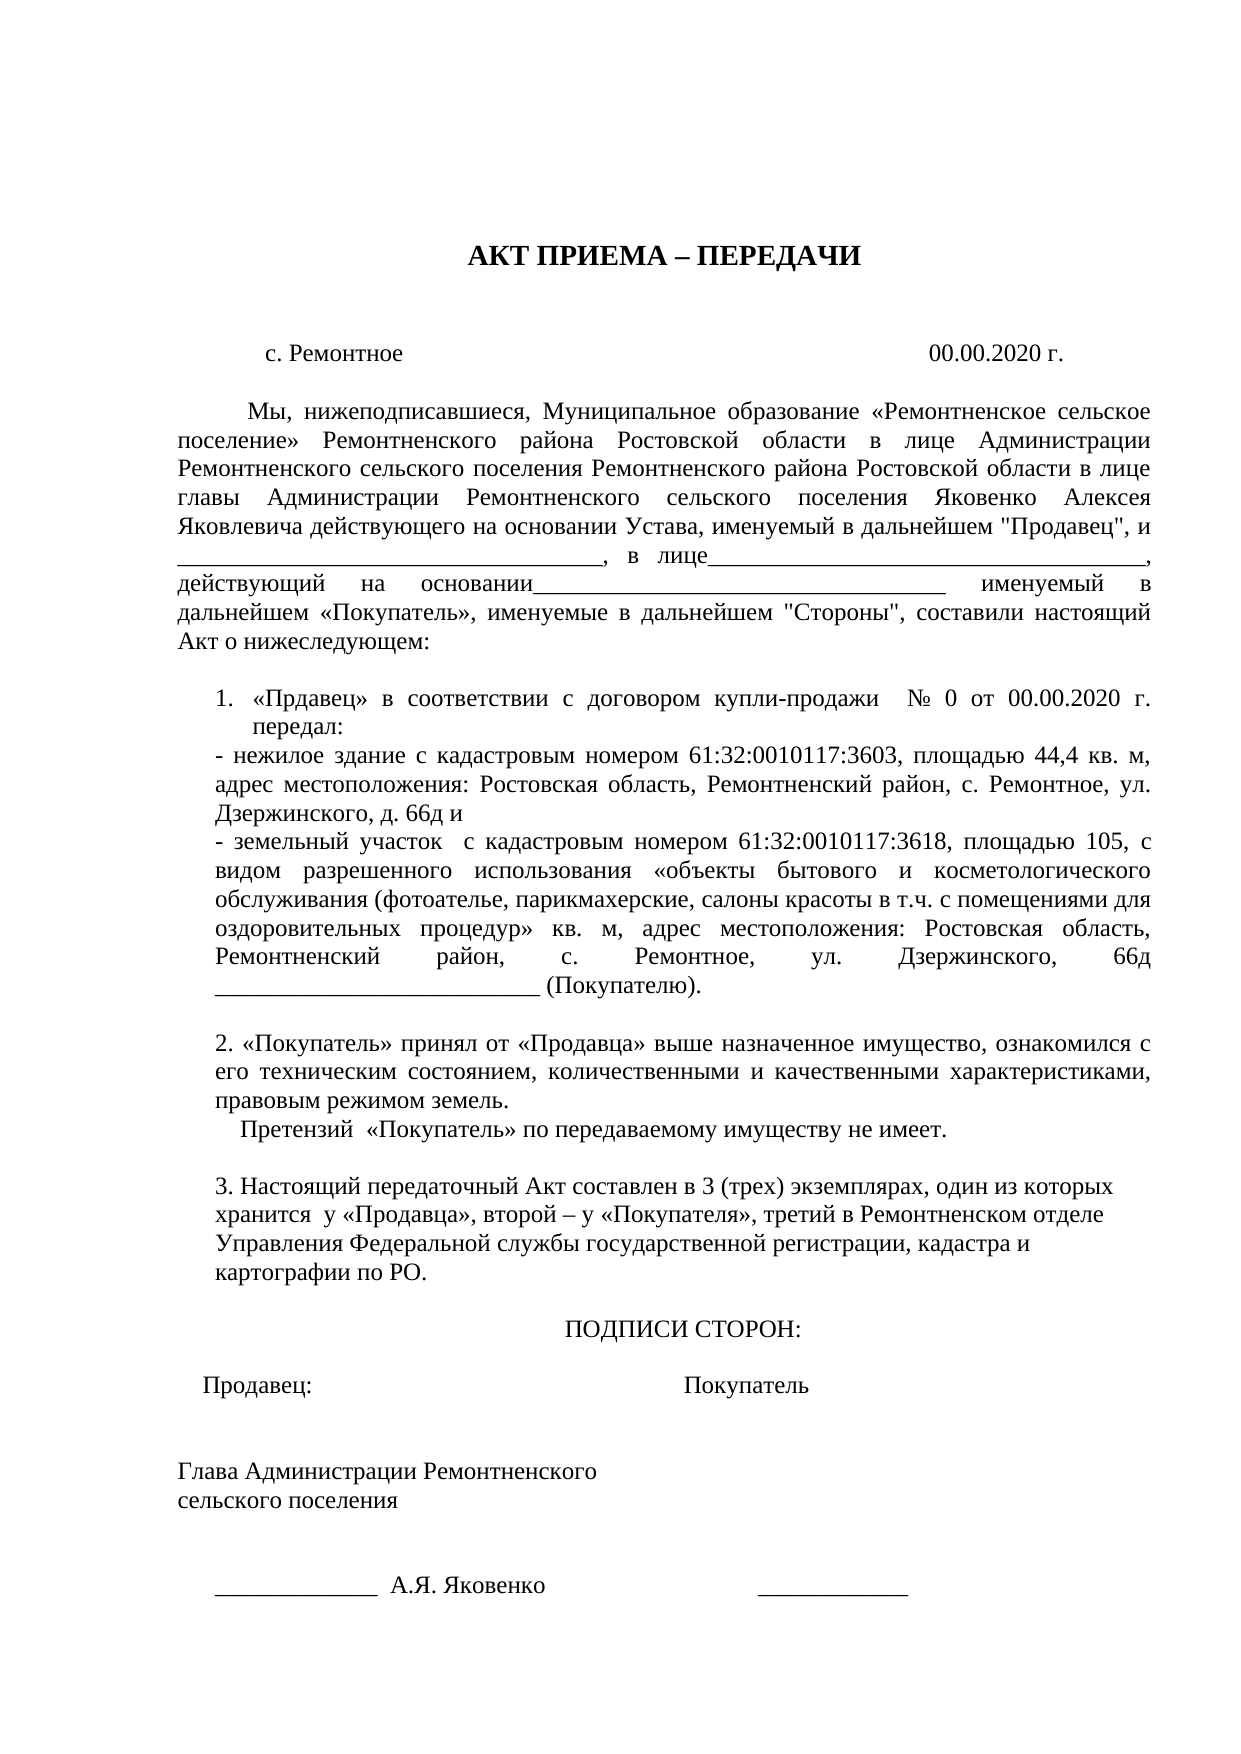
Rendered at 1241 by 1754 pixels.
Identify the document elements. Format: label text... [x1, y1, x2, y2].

text Мы, нижеподписавшиеся, Муниципальное образование «Ремонтненское сельское поселение» Ремонтненского района Ростовской области в лице Администрации Ремонтненского сельского поселения Ремонтненского района Ростовской области в лице главы Администрации Ремонтненского сельского поселения Яковенко Алексея Яковлевича действующего на основании Устава, именуемый в дальнейшем "Продавец", и __________________________________, в лице___________________________________, действующий на основании_________________________________ именуемый в дальнейшем «Покупатель», именуемые в дальнейшем "Стороны", составили настоящий Акт о нижеследующем: [177, 396, 1152, 655]
text с. Ремонтное 00.00.2020 г. [177, 338, 1152, 367]
text ПОДПИСИ СТОРОН: [215, 1314, 1152, 1342]
list «Прдавец» в соответствии с договором купли-продажи № 0 от 00.00.2020 г. передал: [215, 683, 1152, 740]
text - нежилое здание с кадастровым номером 61:32:0010117:3603, площадью 44,4 кв. м, адрес местоположения: Ростовская область, Ремонтненский район, с. Ремонтное, ул. Дзержинского, д. 66д и [215, 740, 1152, 826]
text Продавец: Покупатель [177, 1371, 1152, 1399]
text - земельный участок с кадастровым номером 61:32:0010117:3618, площадью 105, с видом разрешенного использования «объекты бытового и косметологического обслуживания (фотоателье, парикмахерские, салоны красоты в т.ч. с помещениями для оздоровительных процедур» кв. м, адрес местоположения: Ростовская область, Ремонтненский район, с. Ремонтное, ул. Дзержинского, 66д __________________________ (Покупателю). [215, 826, 1152, 999]
text 2. «Покупатель» принял от «Продавца» выше назначенное имущество, ознакомился с его техническим состоянием, количественными и качественными характеристиками, правовым режимом земель. [215, 1028, 1152, 1114]
text _____________ А.Я. Яковенко ____________ [215, 1570, 1152, 1599]
text АКТ ПРИЕМА – ПЕРЕДАЧИ [177, 238, 1152, 271]
text сельского поселения [177, 1485, 1152, 1513]
text Глава Администрации Ремонтненского [177, 1456, 1152, 1485]
text Претензий «Покупатель» по передаваемому имуществу не имеет. [215, 1114, 1152, 1143]
text 3. Настоящий передаточный Акт составлен в 3 (трех) экземплярах, один из которых хранится у «Продавца», второй – у «Покупателя», третий в Ремонтненском отделе Управления Федеральной службы государственной регистрации, кадастра и картографии по РО. [215, 1171, 1152, 1286]
